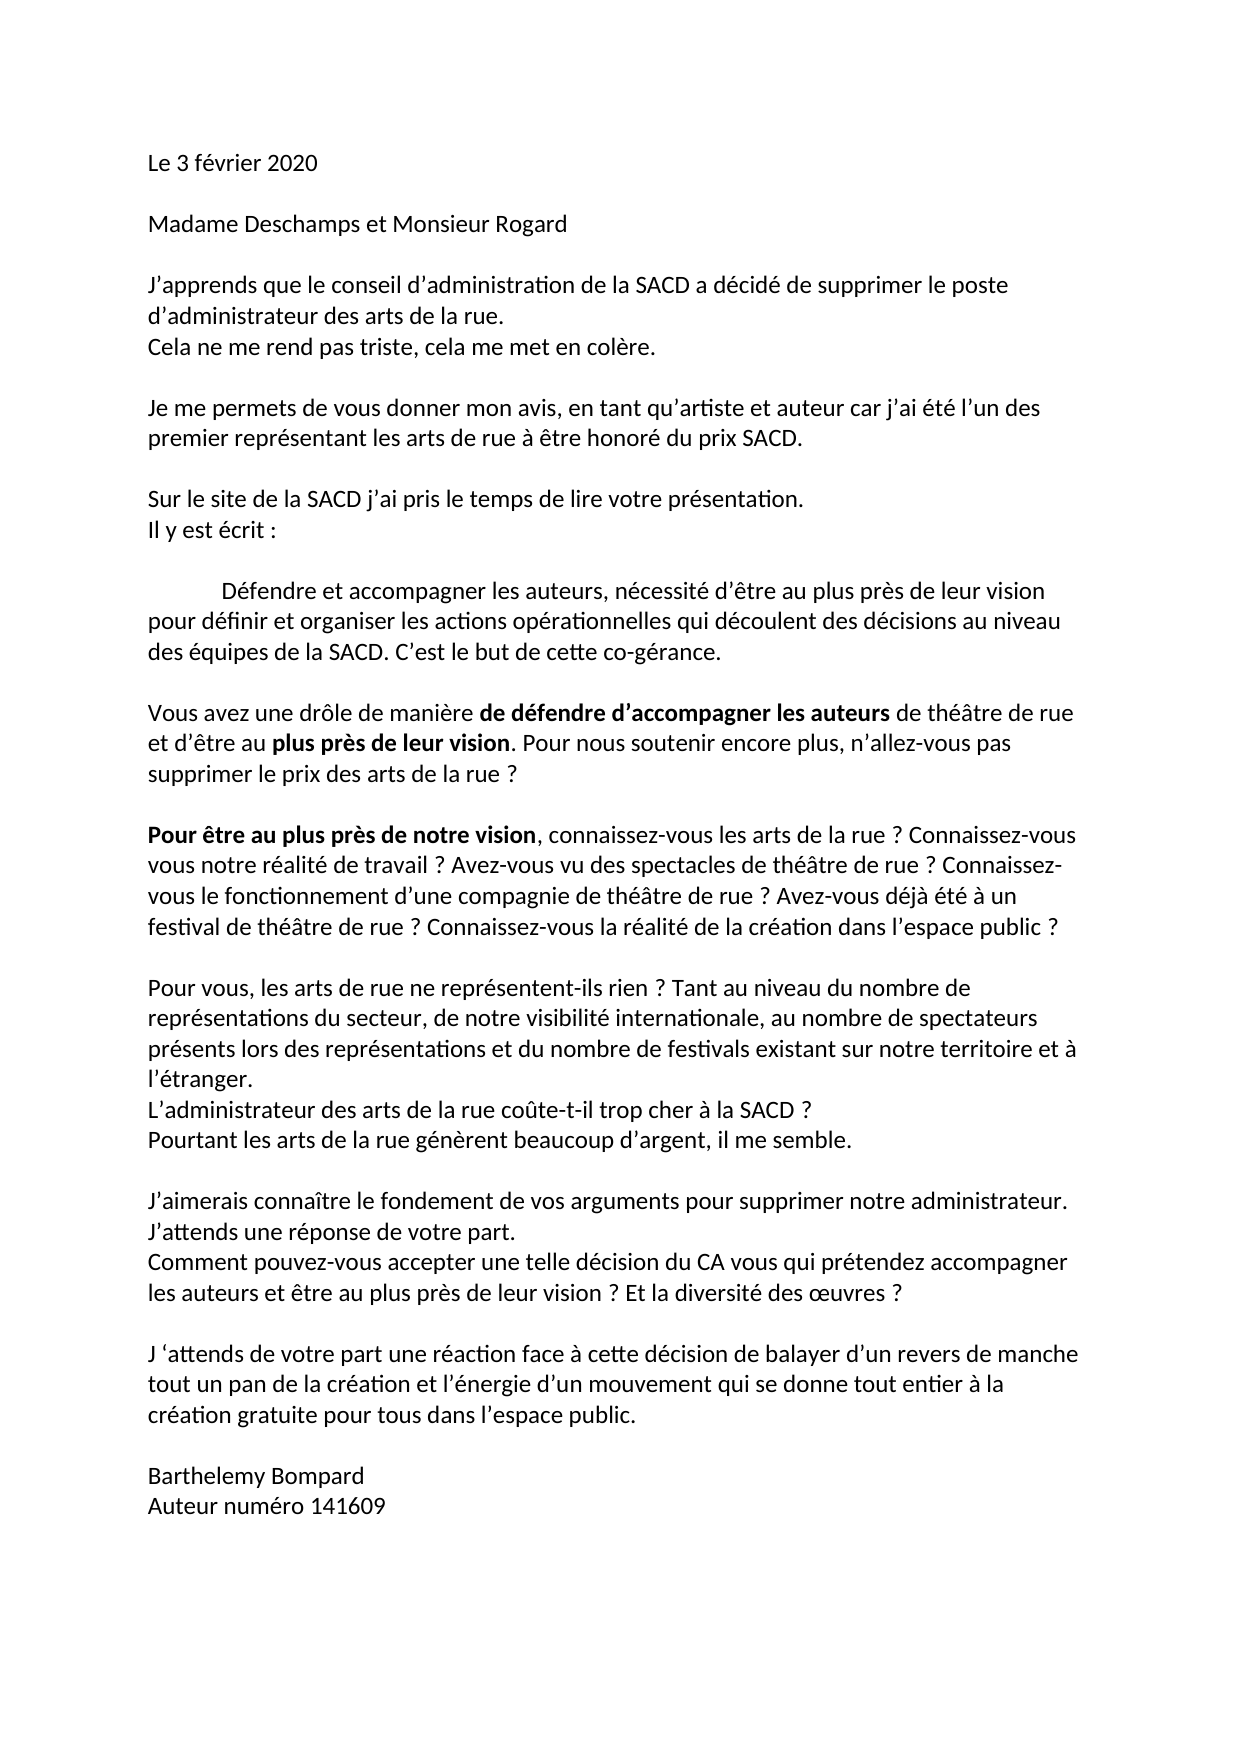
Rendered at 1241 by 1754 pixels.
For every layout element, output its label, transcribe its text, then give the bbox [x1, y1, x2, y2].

text Pourtant les arts de la rue génèrent beaucoup d’argent, il me semble. [148, 1124, 1093, 1155]
text Auteur numéro 141609 [148, 1491, 1093, 1521]
text Cela ne me rend pas triste, cela me met en colère. [148, 331, 1093, 361]
text Comment pouvez-vous accepter une telle décision du CA vous qui prétendez accompagner les auteurs et être au plus près de leur vision ? Et la diversité des œuvres ? [148, 1246, 1093, 1307]
text Pour vous, les arts de rue ne représentent-ils rien ? Tant au niveau du nombre de représentations du secteur, de notre visibilité internationale, au nombre de spectateurs présents lors des représentations et du nombre de festivals existant sur notre territoire et à l’étranger. [148, 972, 1093, 1094]
text L’administrateur des arts de la rue coûte-t-il trop cher à la SACD ? [148, 1094, 1093, 1124]
text Barthelemy Bompard [148, 1460, 1093, 1491]
text Madame Deschamps et Monsieur Rogard [148, 209, 1093, 239]
text Le 3 février 2020 [148, 148, 1093, 178]
text Défendre et accompagner les auteurs, nécessité d’être au plus près de leur vision [148, 575, 1093, 605]
text J’attends une réponse de votre part. [148, 1216, 1093, 1246]
text J’apprends que le conseil d’administration de la SACD a décidé de supprimer le poste d’administrateur des arts de la rue. [148, 270, 1093, 331]
text J’aimerais connaître le fondement de vos arguments pour supprimer notre administrateur. [148, 1185, 1093, 1216]
text Je me permets de vous donner mon avis, en tant qu’artiste et auteur car j’ai été l’un des premier représentant les arts de rue à être honoré du prix SACD. [148, 392, 1093, 453]
text Sur le site de la SACD j’ai pris le temps de lire votre présentation. [148, 483, 1093, 514]
text Il y est écrit : [148, 514, 1093, 544]
text J ‘attends de votre part une réaction face à cette décision de balayer d’un revers de manche tout un pan de la création et l’énergie d’un mouvement qui se donne tout entier à la création gratuite pour tous dans l’espace public. [148, 1338, 1093, 1429]
text Vous avez une drôle de manière de défendre d’accompagner les auteurs de théâtre de rue et d’être au plus près de leur vision. Pour nous soutenir encore plus, n’allez-vous pas supprimer le prix des arts de la rue ? [148, 697, 1093, 788]
text Pour être au plus près de notre vision, connaissez-vous les arts de la rue ? Connaissez-vous vous notre réalité de travail ? Avez-vous vu des spectacles de théâtre de rue ? Connaissez-vous le fonctionnement d’une compagnie de théâtre de rue ? Avez-vous déjà été à un festival de théâtre de rue ? Connaissez-vous la réalité de la création dans l’espace public ? [148, 819, 1093, 941]
text pour définir et organiser les actions opérationnelles qui découlent des décisions au niveau des équipes de la SACD. C’est le but de cette co-gérance. [148, 605, 1093, 666]
